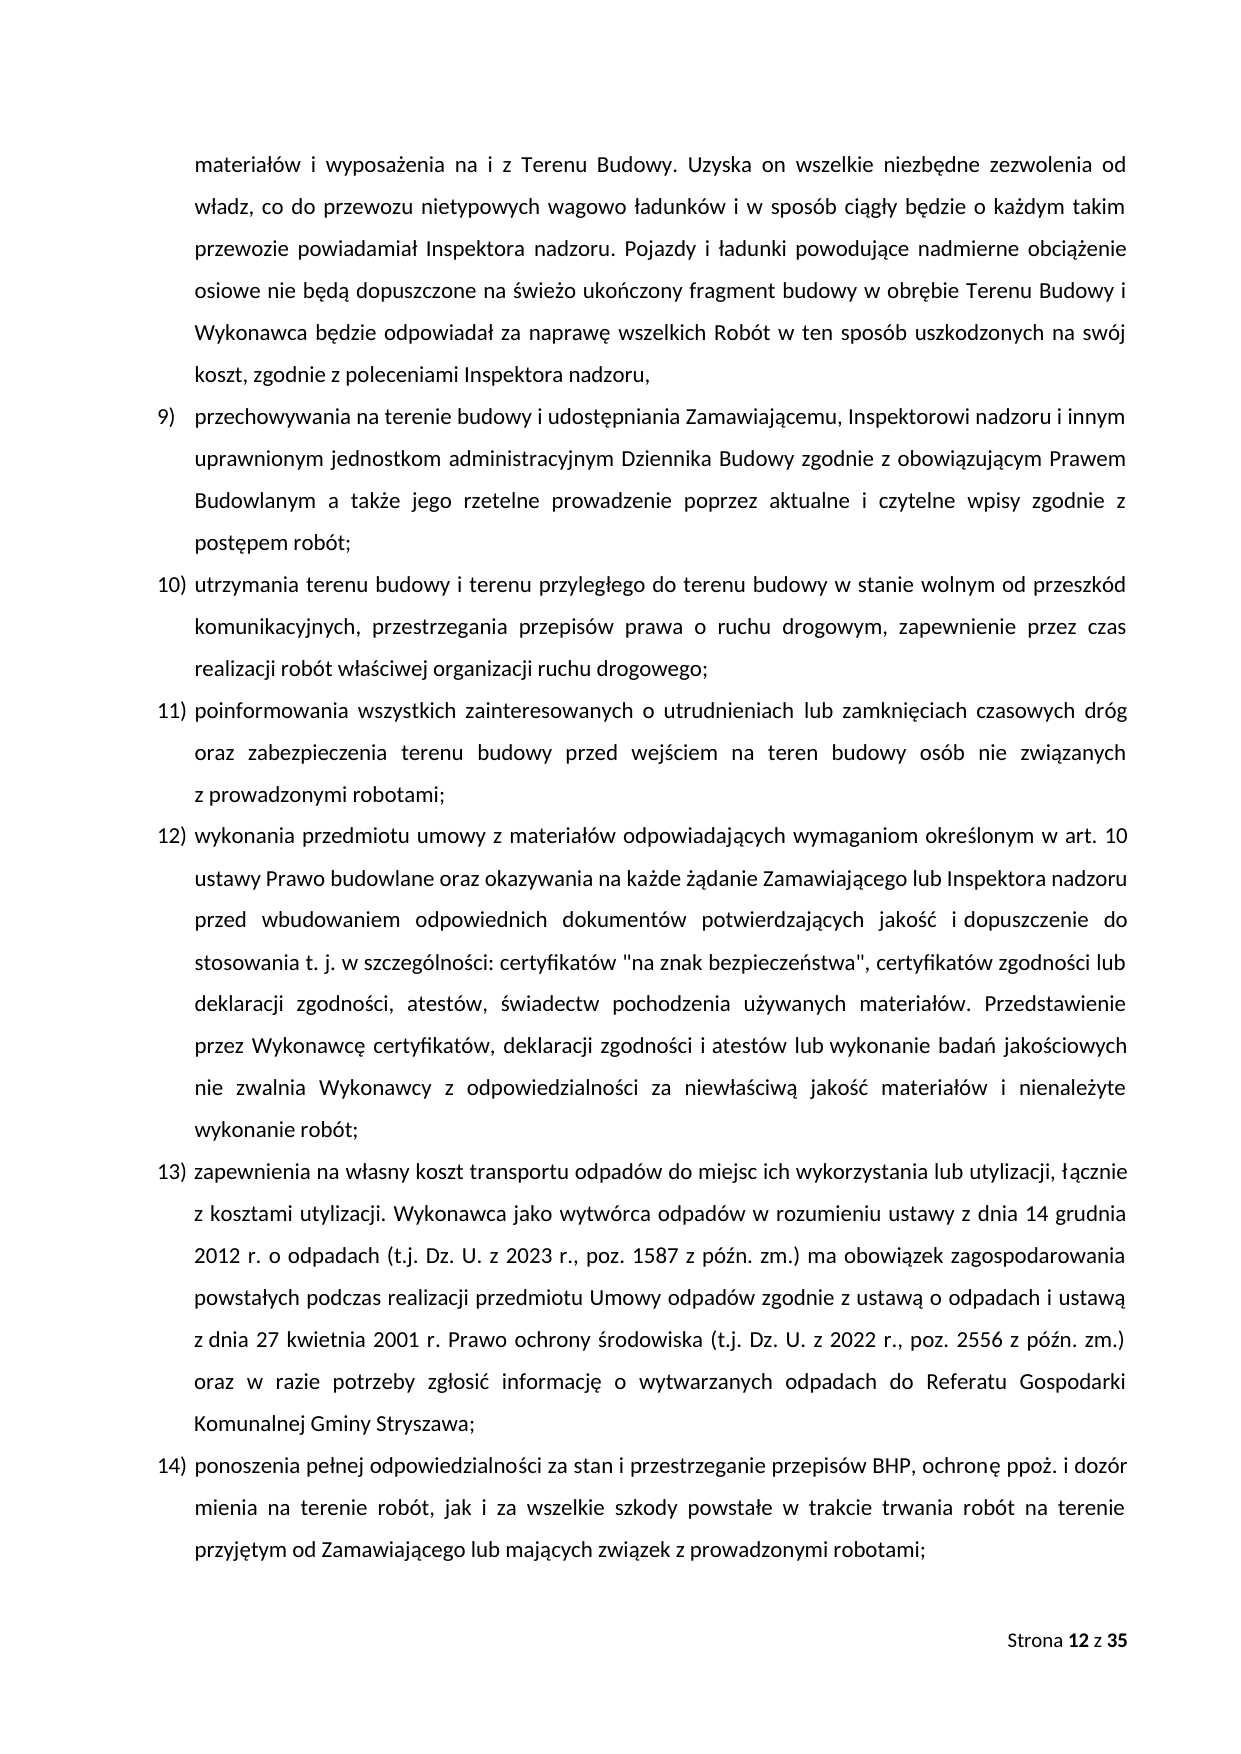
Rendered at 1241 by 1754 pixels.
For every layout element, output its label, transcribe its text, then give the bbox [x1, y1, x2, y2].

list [157, 150, 1128, 388]
list przechowywania na terenie budowy i udostępniania Zamawiającemu, Inspektorowi nadzoru i innym uprawnionym jednostkom administracyjnym Dziennika Budowy zgodnie z obowiązującym Prawem Budowlanym a także jego rzetelne prowadzenie poprzez aktualne i czytelne wpisy zgodnie z postępem robót; [157, 402, 1128, 556]
list ponoszenia pełnej odpowiedzialności za stan i przestrzeganie przepisów BHP, ochronę ppoż. i dozór mienia na terenie robót, jak i za wszelkie szkody powstałe w trakcie trwania robót na terenie przyjętym od Zamawiającego lub mających związek z prowadzonymi robotami; [157, 1451, 1128, 1563]
list utrzymania terenu budowy i terenu przyległego do terenu budowy w stanie wolnym od przeszkód komunikacyjnych, przestrzegania przepisów prawa o ruchu drogowym, zapewnienie przez czas realizacji robót właściwej organizacji ruchu drogowego; [157, 570, 1128, 682]
list wykonania przedmiotu umowy z materiałów odpowiadających wymaganiom określonym w art. 10 ustawy Prawo budowlane oraz okazywania na każde żądanie Zamawiającego lub Inspektora nadzoru przed wbudowaniem odpowiednich dokumentów potwierdzających jakość i dopuszczenie do stosowania t. j. w szczególności: certyfikatów "na znak bezpieczeństwa", certyfikatów zgodności lub deklaracji zgodności, atestów, świadectw pochodzenia używanych materiałów. Przedstawienie przez Wykonawcę certyfikatów, deklaracji zgodności i atestów lub wykonanie badań jakościowych nie zwalnia Wykonawcy z odpowiedzialności za niewłaściwą jakość materiałów i nienależyte wykonanie robót; [157, 822, 1128, 1143]
list zapewnienia na własny koszt transportu odpadów do miejsc ich wykorzystania lub utylizacji, łącznie z kosztami utylizacji. Wykonawca jako wytwórca odpadów w rozumieniu ustawy z dnia 14 grudnia 2012 r. o odpadach (t.j. Dz. U. z 2023 r., poz. 1587 z późn. zm.) ma obowiązek zagospodarowania powstałych podczas realizacji przedmiotu Umowy odpadów zgodnie z ustawą o odpadach i ustawą z dnia 27 kwietnia 2001 r. Prawo ochrony środowiska (t.j. Dz. U. z 2022 r., poz. 2556 z późn. zm.) oraz w razie potrzeby zgłosić informację o wytwarzanych odpadach do Referatu Gospodarki Komunalnej Gminy Stryszawa; [157, 1157, 1128, 1437]
list poinformowania wszystkich zainteresowanych o utrudnieniach lub zamknięciach czasowych dróg oraz zabezpieczenia terenu budowy przed wejściem na teren budowy osób nie związanych z prowadzonymi robotami; [157, 696, 1128, 808]
